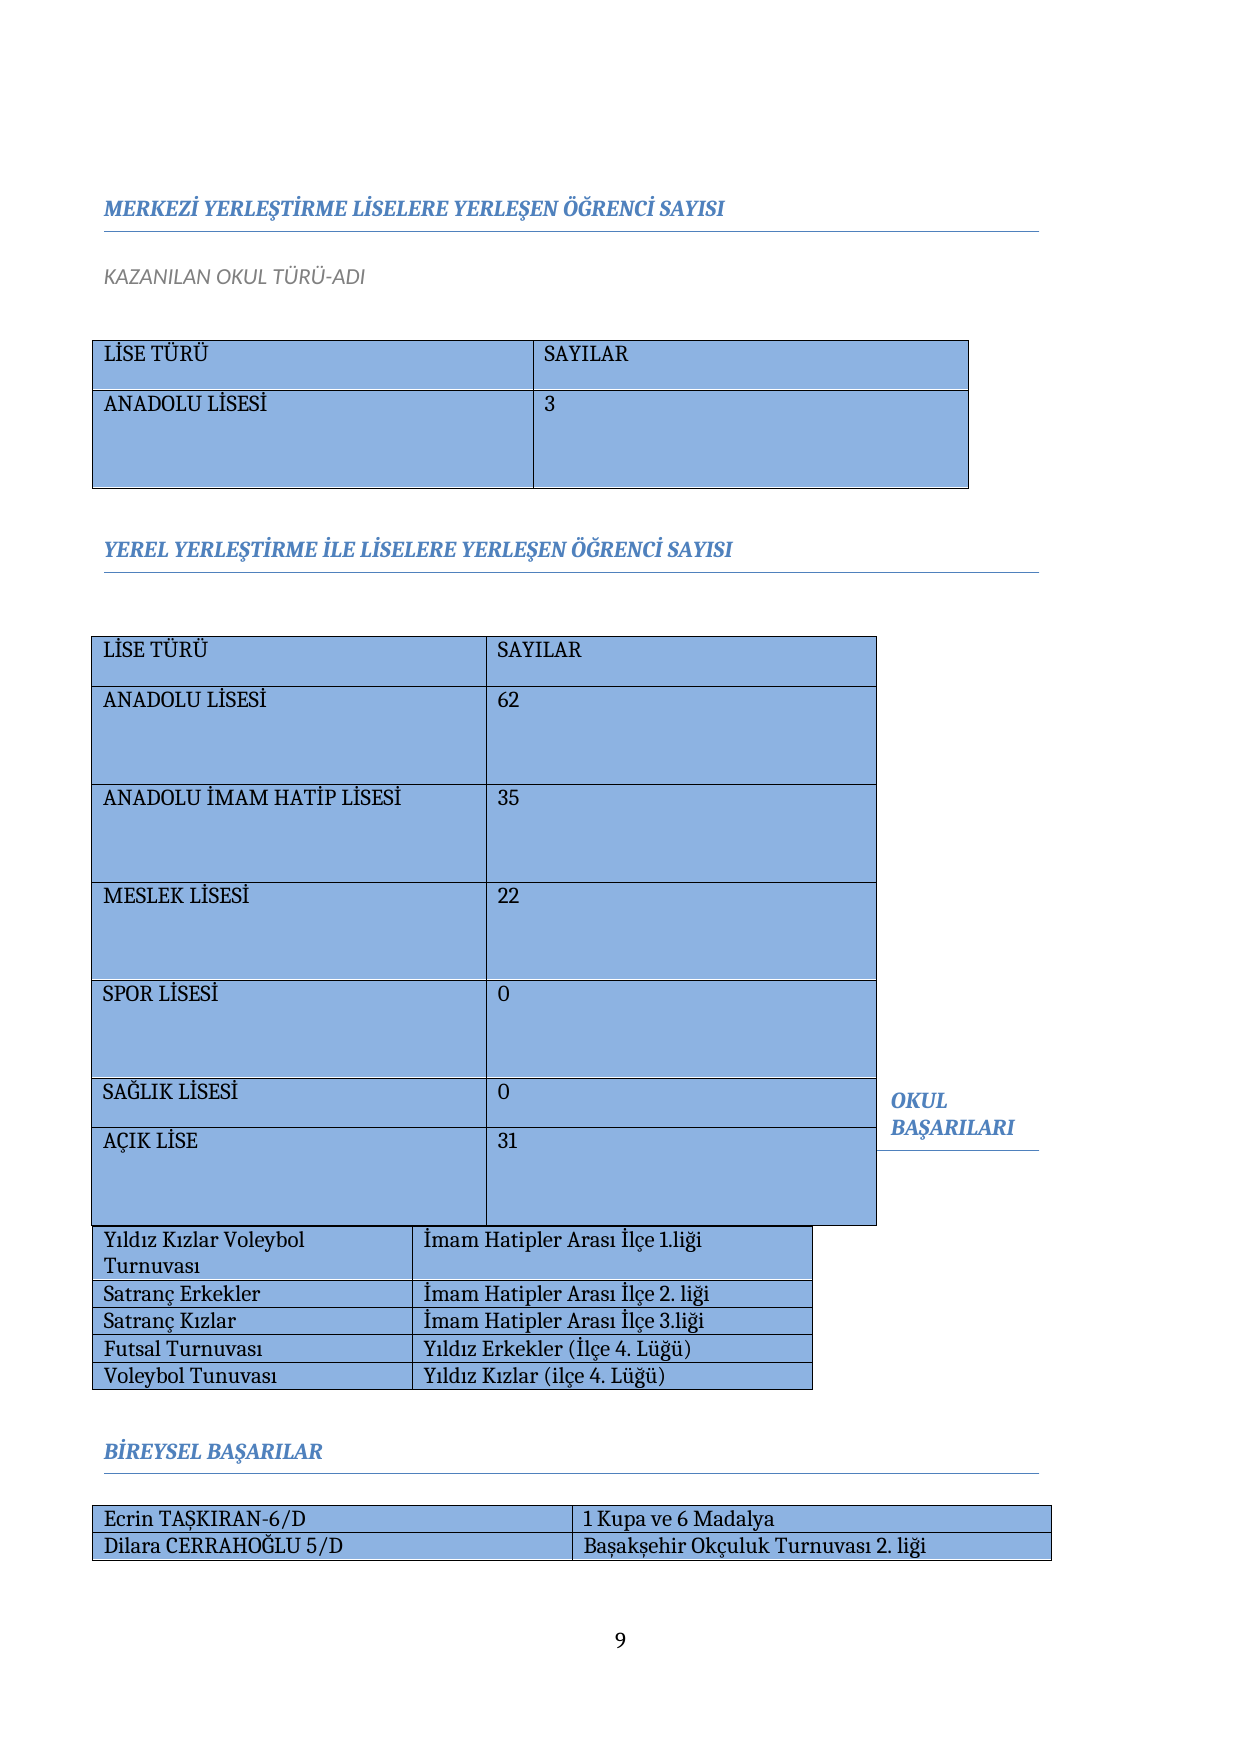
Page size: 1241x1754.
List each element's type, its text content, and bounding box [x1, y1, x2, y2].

table_cell Dilara CERRAHOĞLU 5/D [93, 1533, 572, 1559]
table_cell İmam Hatipler Arası İlçe 2. liği [413, 1281, 812, 1307]
table_cell Yıldız Kızlar (ilçe 4. Lüğü) [413, 1363, 812, 1389]
table_cell Yıldız Erkekler (İlçe 4. Lüğü) [413, 1335, 812, 1362]
table_header İmam Hatipler Arası İlçe 1.liği [413, 1227, 812, 1279]
table_header LİSE TÜRÜ [92, 637, 486, 686]
table_cell 31 [487, 1128, 876, 1225]
text YEREL YERLEŞTİRME İLE LİSELERE YERLEŞEN ÖĞRENCİ SAYISI [103, 537, 1039, 573]
table_header SAYILAR [487, 637, 876, 686]
table_cell MESLEK LİSESİ [92, 883, 486, 979]
table_cell ANADOLU İMAM HATİP LİSESİ [92, 785, 486, 882]
table_cell 0 [487, 981, 876, 1077]
table_cell 0 [487, 1079, 876, 1127]
table_cell 3 [534, 391, 968, 487]
table_header Ecrin TAŞKIRAN-6/D [93, 1506, 572, 1532]
table_cell İmam Hatipler Arası İlçe 3.liği [413, 1308, 812, 1334]
table_header SAYILAR [534, 341, 968, 389]
table_cell Başakşehir Okçuluk Turnuvası 2. liği [573, 1533, 1051, 1559]
table_header LİSE TÜRÜ [93, 341, 533, 389]
table_cell Voleybol Tunuvası [93, 1363, 412, 1389]
table_cell 22 [487, 883, 876, 979]
text OKUL BAŞARILARI [877, 1087, 1039, 1150]
table_cell Satranç Kızlar [93, 1308, 412, 1334]
subtitle KAZANILAN OKUL TÜRÜ-ADI [103, 262, 1137, 290]
table_cell 62 [487, 687, 876, 784]
table_cell SAĞLIK LİSESİ [92, 1079, 486, 1127]
table_cell AÇIK LİSE [92, 1128, 486, 1225]
table_cell ANADOLU LİSESİ [93, 391, 533, 487]
text MERKEZİ YERLEŞTİRME LİSELERE YERLEŞEN ÖĞRENCİ SAYISI [103, 196, 1039, 232]
table_header 1 Kupa ve 6 Madalya [573, 1506, 1051, 1532]
table_cell Satranç Erkekler [93, 1281, 412, 1307]
table_header Yıldız Kızlar Voleybol Turnuvası [93, 1227, 412, 1279]
table_cell ANADOLU LİSESİ [92, 687, 486, 784]
text BİREYSEL BAŞARILAR [103, 1439, 1039, 1474]
table_cell 35 [487, 785, 876, 882]
table_cell Futsal Turnuvası [93, 1335, 412, 1362]
table_cell SPOR LİSESİ [92, 981, 486, 1077]
